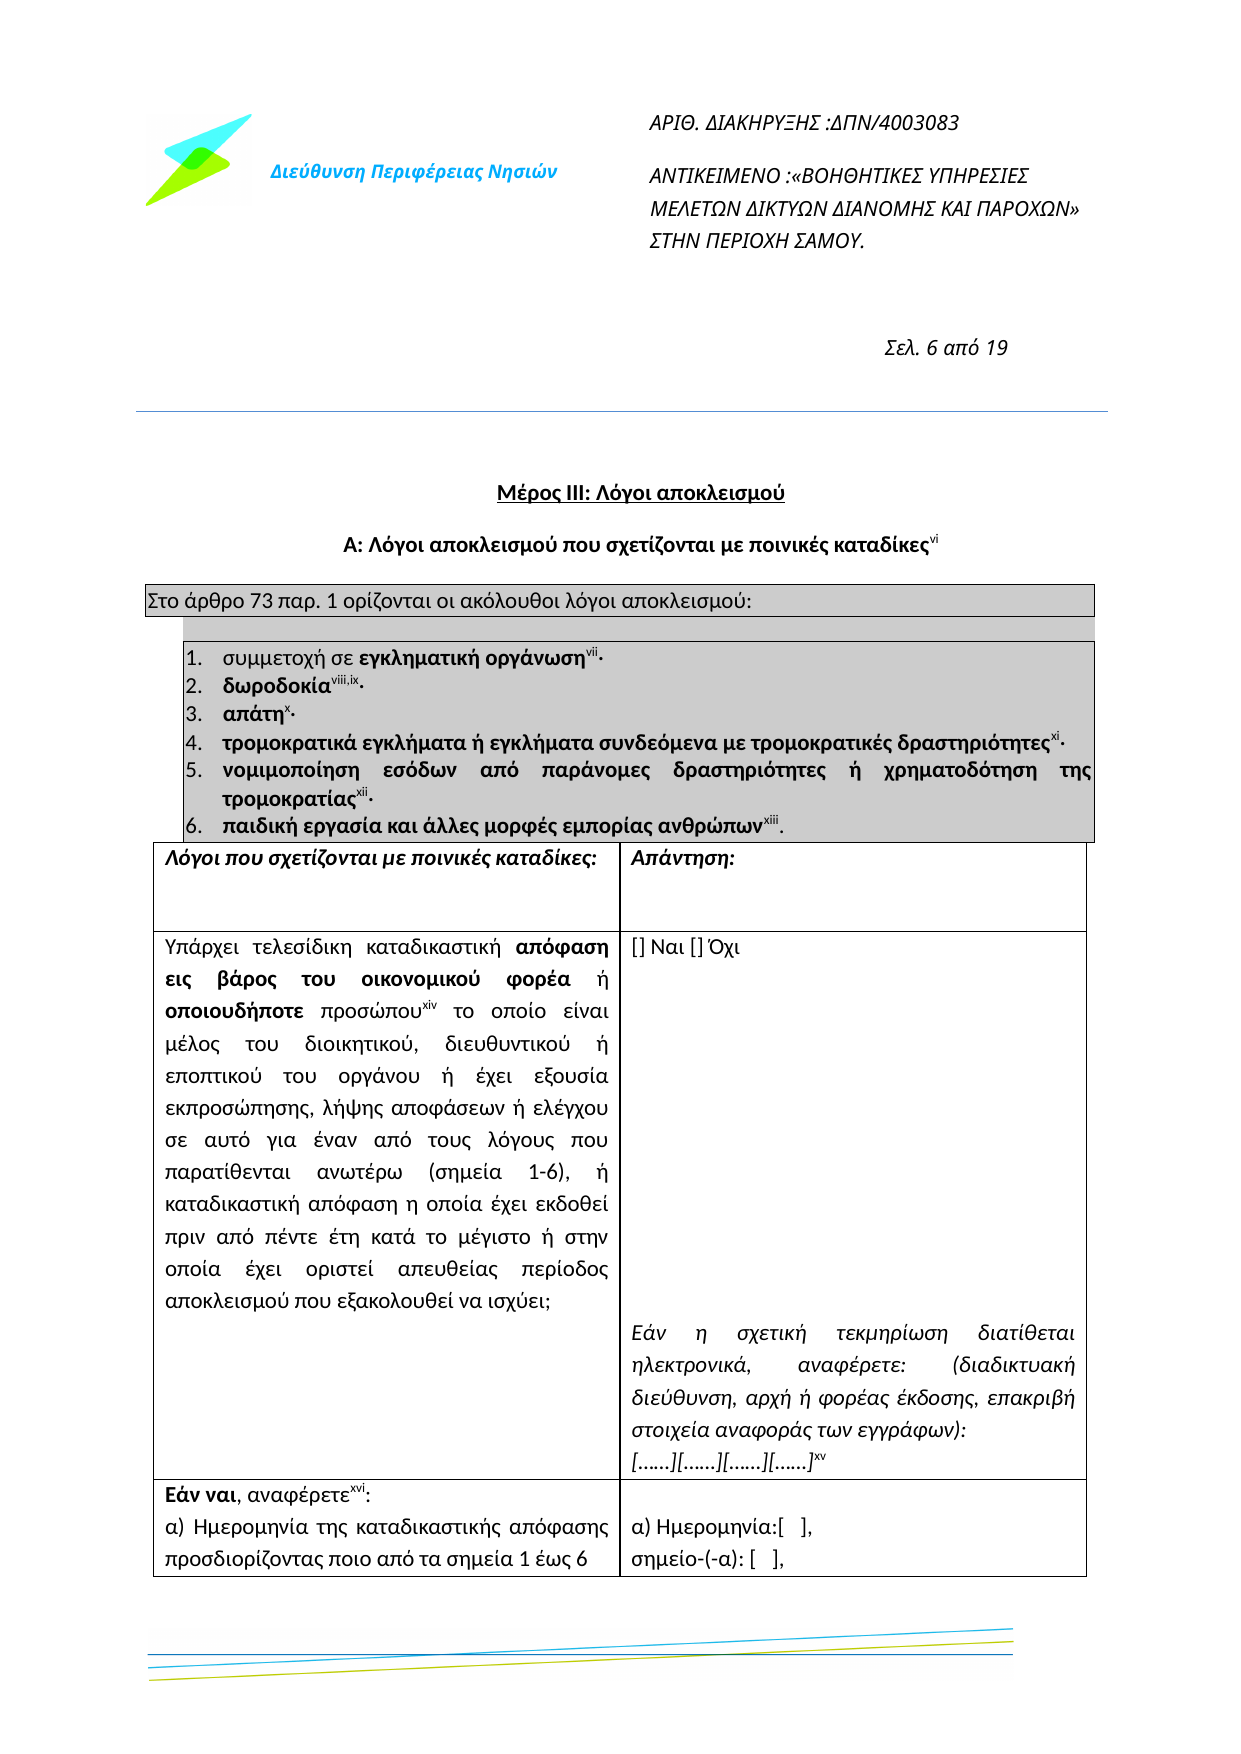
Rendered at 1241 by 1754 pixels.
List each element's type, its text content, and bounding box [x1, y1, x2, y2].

list νομιμοποίηση εσόδων από παράνομες δραστηριότητες ή χρηματοδότηση της τρομοκρατίας· [184, 753, 1094, 809]
list παιδική εργασία και άλλες μορφές εμπορίας ανθρώπων. [184, 809, 1094, 842]
table_header Λόγοι που σχετίζονται με ποινικές καταδίκες: [154, 843, 619, 931]
text Α: Λόγοι αποκλεισμού που σχετίζονται με ποινικές καταδίκες [148, 531, 1092, 559]
list απάτη· [184, 697, 1094, 725]
picture [147, 1628, 1014, 1681]
text Μέρος III: Λόγοι αποκλεισμού [148, 478, 1092, 506]
table_cell [] Ναι [] Όχι Εάν η σχετική τεκμηρίωση διατίθεται ηλεκτρονικά, αναφέρετε: (διαδικτυακή διεύθυνση, αρχή ή φορέας έκδοσης, επακριβή στοιχεία αναφοράς των εγγράφων): [……][……][……][……] [621, 932, 1086, 1479]
list συμμετοχή σε εγκληματική οργάνωση· [184, 642, 1094, 669]
table_header Απάντηση: [621, 843, 1086, 931]
picture [145, 114, 252, 206]
list δωροδοκία,· [184, 669, 1094, 697]
table_cell Υπάρχει τελεσίδικη καταδικαστική απόφαση εις βάρος του οικονομικού φορέα ή οποιουδήποτε προσώπου το οποίο είναι μέλος του διοικητικού, διευθυντικού ή εποπτικού του οργάνου ή έχει εξουσία εκπροσώπησης, λήψης αποφάσεων ή ελέγχου σε αυτό για έναν από τους λόγους που παρατίθενται ανωτέρω (σημεία 1-6), ή καταδικαστική απόφαση η οποία έχει εκδοθεί πριν από πέντε έτη κατά το μέγιστο ή στην οποία έχει οριστεί απευθείας περίοδος αποκλεισμού που εξακολουθεί να ισχύει; [154, 932, 619, 1479]
text Στο άρθρο 73 παρ. 1 ορίζονται οι ακόλουθοι λόγοι αποκλεισμού: [146, 585, 1094, 616]
list τρομοκρατικά εγκλήματα ή εγκλήματα συνδεόμενα με τρομοκρατικές δραστηριότητες· [184, 725, 1094, 753]
